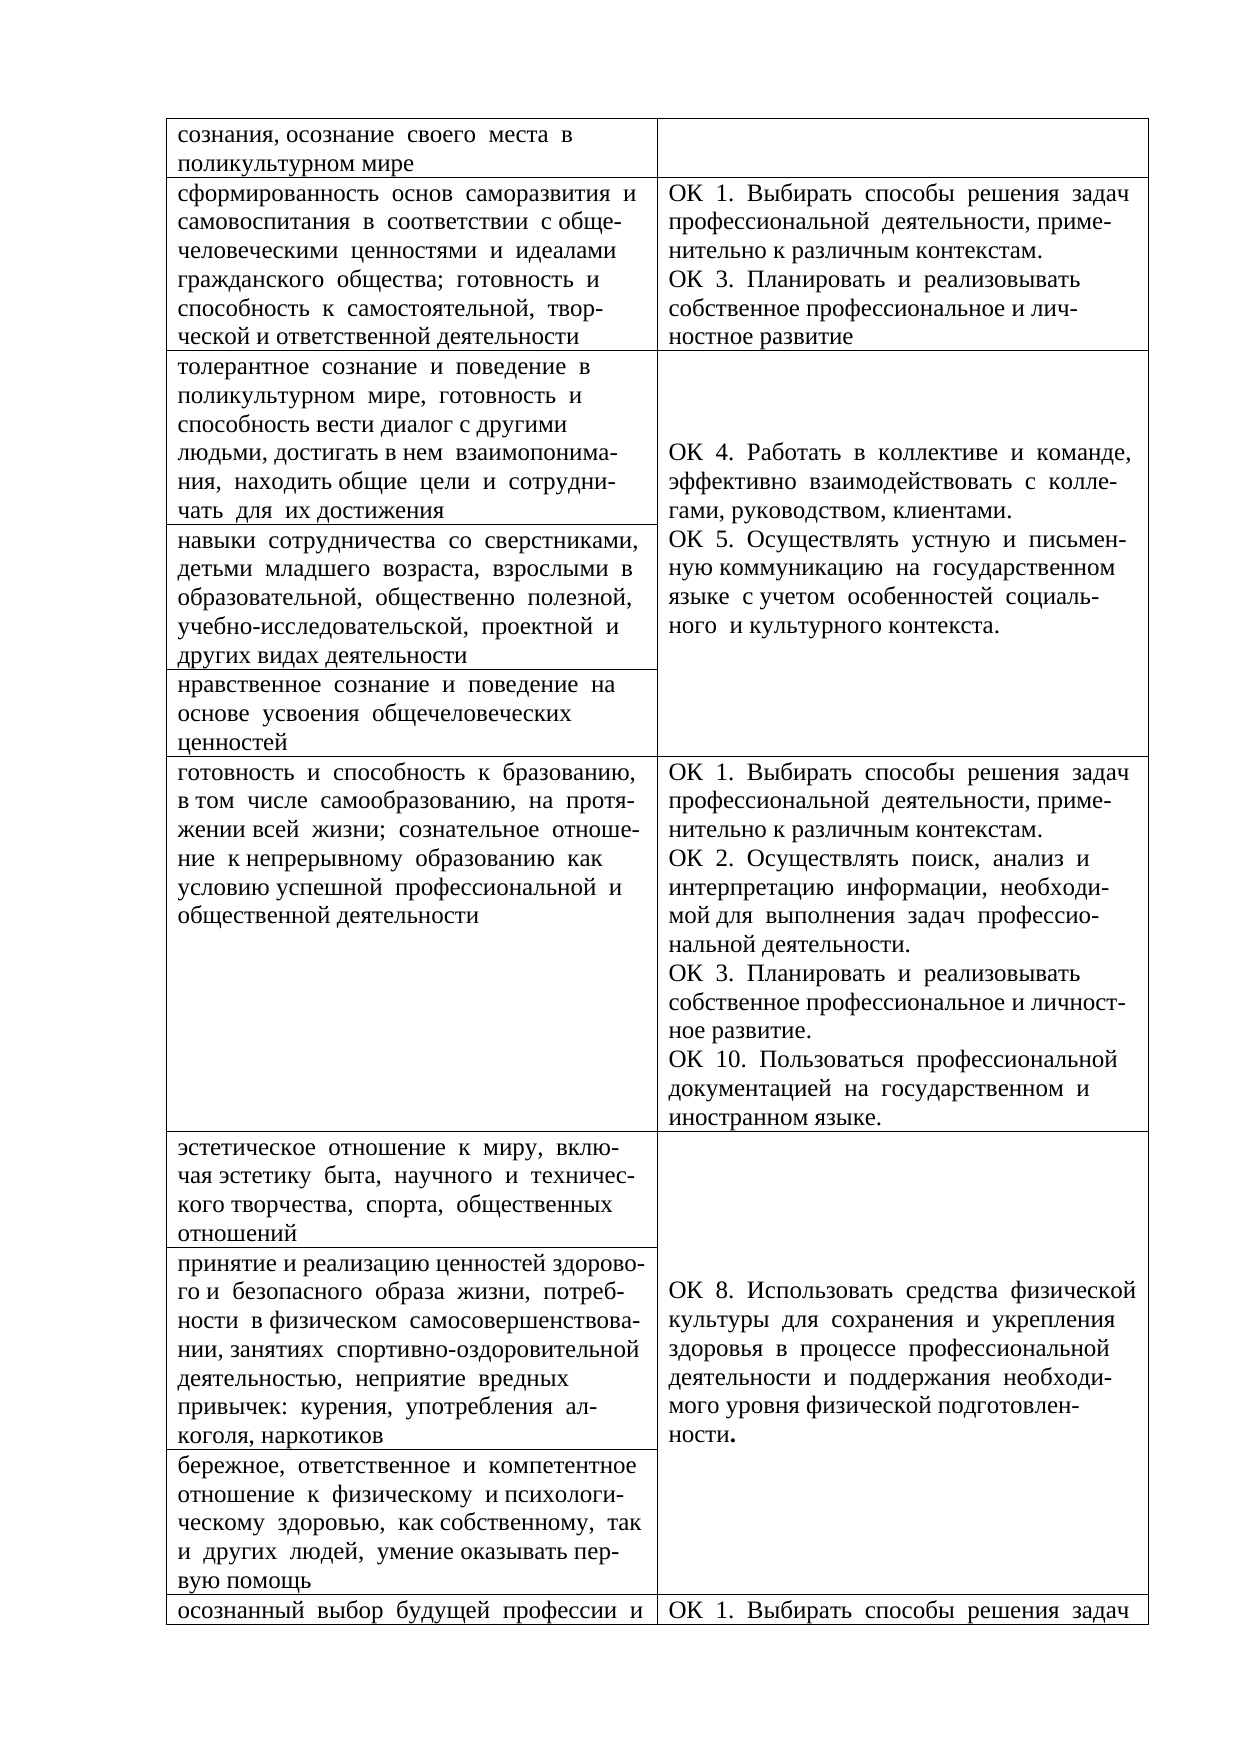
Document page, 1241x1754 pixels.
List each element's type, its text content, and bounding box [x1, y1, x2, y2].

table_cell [658, 1595, 1148, 1623]
table_cell бережное, ответственное и компетентное отношение к физическому и психологи-ческому здоровью, как собственному, так и других людей, умение оказывать пер-вую помощь [167, 1450, 657, 1594]
table_cell навыки сотрудничества со сверстниками, детьми младшего возраста, взрослыми в образовательной, общественно полезной, учебно-исследовательской, проектной и других видах деятельности [167, 525, 657, 668]
table_cell ОК 8. Использовать средства физической культуры для сохранения и укрепления здоровья в процессе профессиональной деятельности и поддержания необходи-мого уровня физической подготовлен-ности. [658, 1132, 1148, 1594]
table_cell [167, 1595, 657, 1623]
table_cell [658, 119, 1148, 177]
table_cell сформированность основ саморазвития и самовоспитания в соответствии с обще-человеческими ценностями и идеалами гражданского общества; готовность и способность к самостоятельной, твор-ческой и ответственной деятельности [167, 178, 657, 350]
table_cell ОК 4. Работать в коллективе и команде, эффективно взаимодействовать с колле-гами, руководством, клиентами. ОК 5. Осуществлять устную и письмен-ную коммуникацию на государственном языке с учетом особенностей социаль-ного и культурного контекста. [658, 351, 1148, 756]
table_cell эстетическое отношение к миру, вклю-чая эстетику быта, научного и техничес-кого творчества, спорта, общественных отношений [167, 1132, 657, 1247]
table_cell ОК 1. Выбирать способы решения задач профессиональной деятельности, приме-нительно к различным контекстам. ОК 3. Планировать и реализовывать собственное профессиональное и лич-ностное развитие [658, 178, 1148, 350]
table_cell готовность и способность к бразованию, в том числе самообразованию, на протя-жении всей жизни; сознательное отноше-ние к непрерывному образованию как условию успешной профессиональной и общественной деятельности [167, 757, 657, 1131]
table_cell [167, 119, 657, 177]
table_cell толерантное сознание и поведение в поликультурном мире, готовность и способность вести диалог с другими людьми, достигать в нем взаимопонима-ния, находить общие цели и сотрудни-чать для их достижения [167, 351, 657, 524]
table_cell принятие и реализацию ценностей здорово-го и безопасного образа жизни, потреб-ности в физическом самосовершенствова-нии, занятиях спортивно-оздоровительной деятельностью, неприятие вредных привычек: курения, употребления ал-коголя, наркотиков [167, 1248, 657, 1449]
table_cell ОК 1. Выбирать способы решения задач профессиональной деятельности, приме-нительно к различным контекстам. ОК 2. Осуществлять поиск, анализ и интерпретацию информации, необходи-мой для выполнения задач профессио-нальной деятельности. ОК 3. Планировать и реализовывать собственное профессиональное и личност-ное развитие. ОК 10. Пользоваться профессиональной документацией на государственном и иностранном языке. [658, 757, 1148, 1131]
table_cell нравственное сознание и поведение на основе усвоения общечеловеческих ценностей [167, 670, 657, 756]
